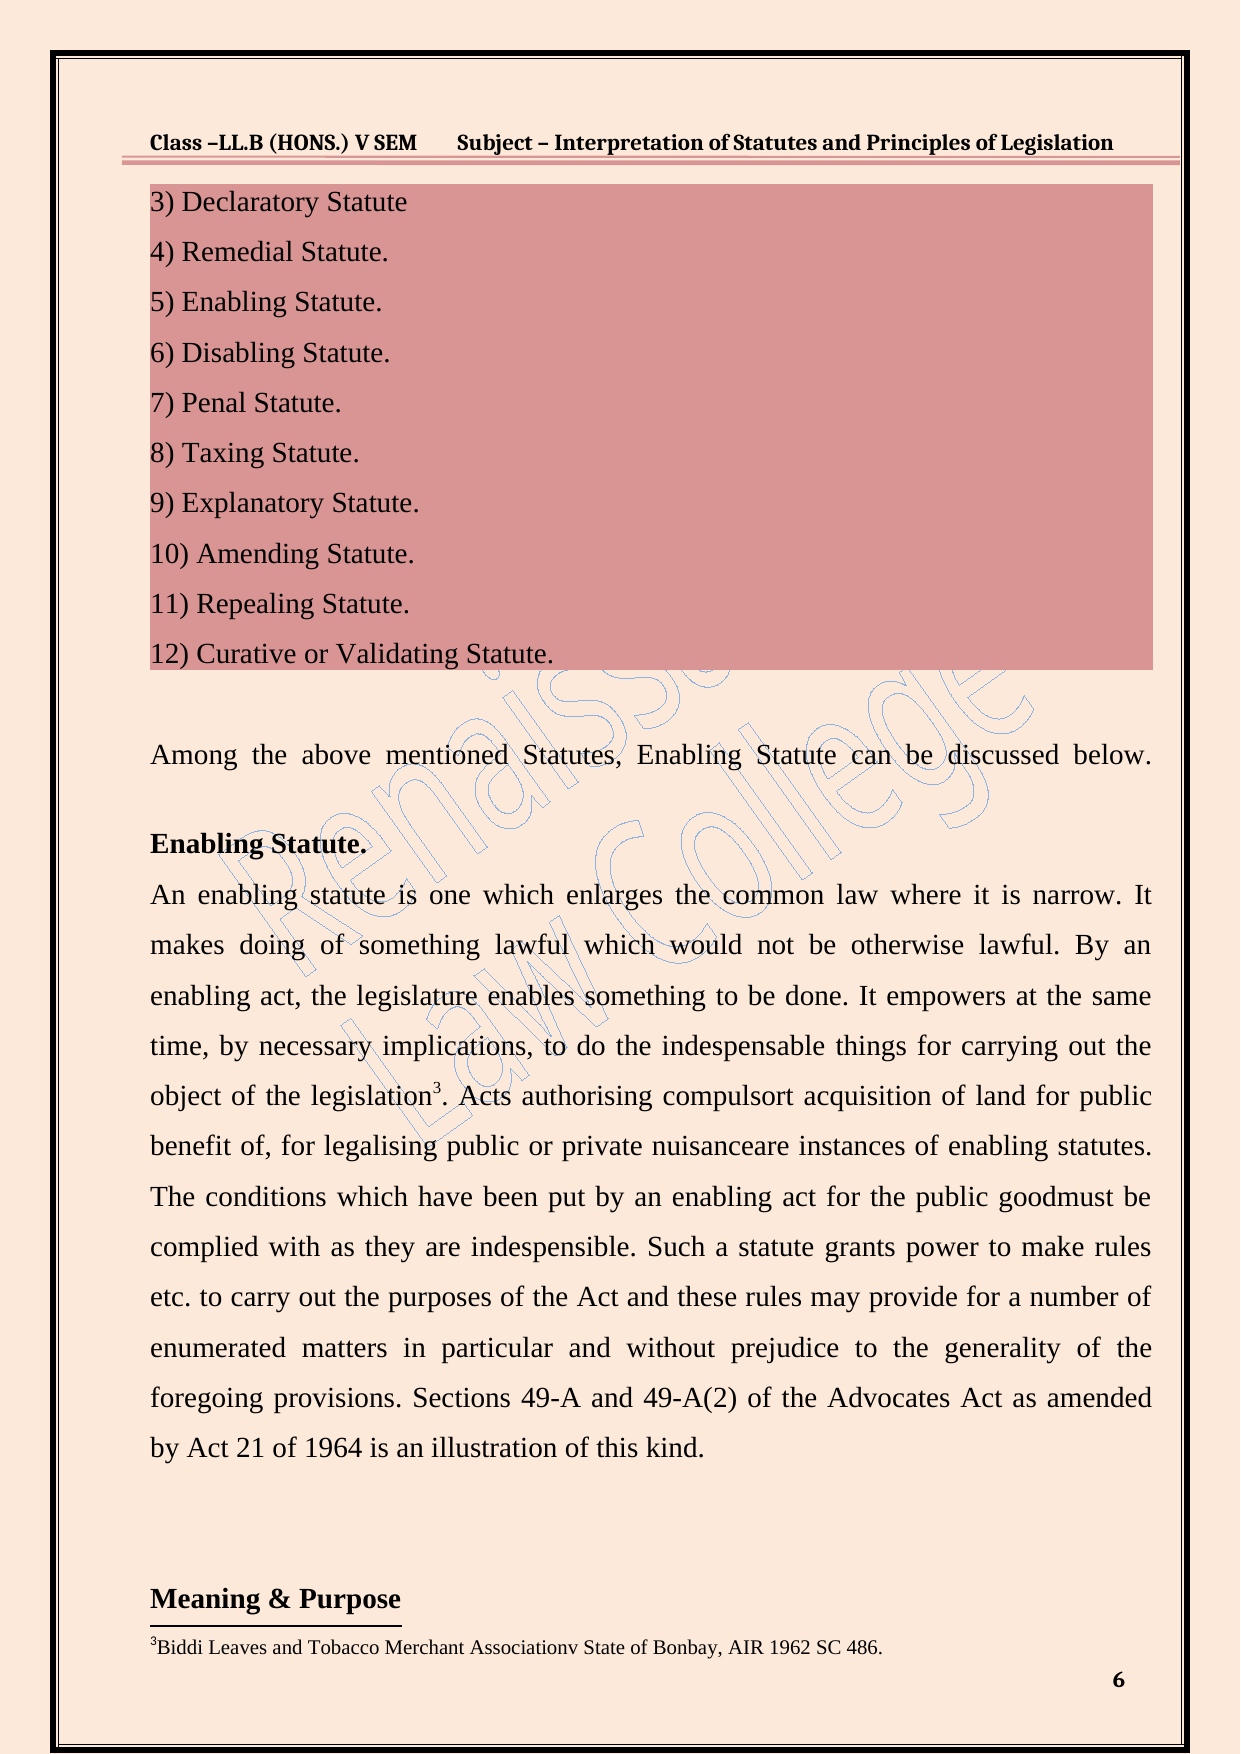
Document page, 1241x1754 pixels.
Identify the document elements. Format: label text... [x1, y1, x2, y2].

text 7) Penal Statute. [150, 385, 1153, 418]
text 10) Amending Statute. [150, 536, 1153, 569]
text Among the above mentioned Statutes, Enabling Statute can be discussed below. [150, 687, 1153, 813]
text Enabling Statute. [150, 827, 1153, 860]
text 3) Declaratory Statute [150, 184, 1153, 217]
text 8) Taxing Statute. [150, 435, 1153, 469]
text Meaning & Purpose [150, 1531, 1153, 1615]
text 9) Explanatory Statute. [150, 486, 1153, 519]
text 5) Enabling Statute. [150, 284, 1153, 318]
text An enabling statute is one which enlarges the common law where it is narrow. It makes doing of something lawful which would not be otherwise lawful. By an enabling act, the legislature enables something to be done. It empowers at the same time, by necessary implications, to do the indespensable things for carrying out the object of the legislation. Acts authorising compulsort acquisition of land for public benefit of, for legalising public or private nuisanceare instances of enabling statutes. The conditions which have been put by an enabling act for the public goodmust be complied with as they are indespensible. Such a statute grants power to make rules etc. to carry out the purposes of the Act and these rules may provide for a number of enumerated matters in particular and without prejudice to the generality of the foregoing provisions. Sections 49-A and 49-A(2) of the Advocates Act as amended by Act 21 of 1964 is an illustration of this kind. [150, 877, 1153, 1464]
text 6) Disabling Statute. [150, 335, 1153, 368]
text 12) Curative or Validating Statute. [150, 637, 1153, 670]
text 11) Repealing Statute. [150, 586, 1153, 620]
text 4) Remedial Statute. [150, 234, 1153, 268]
